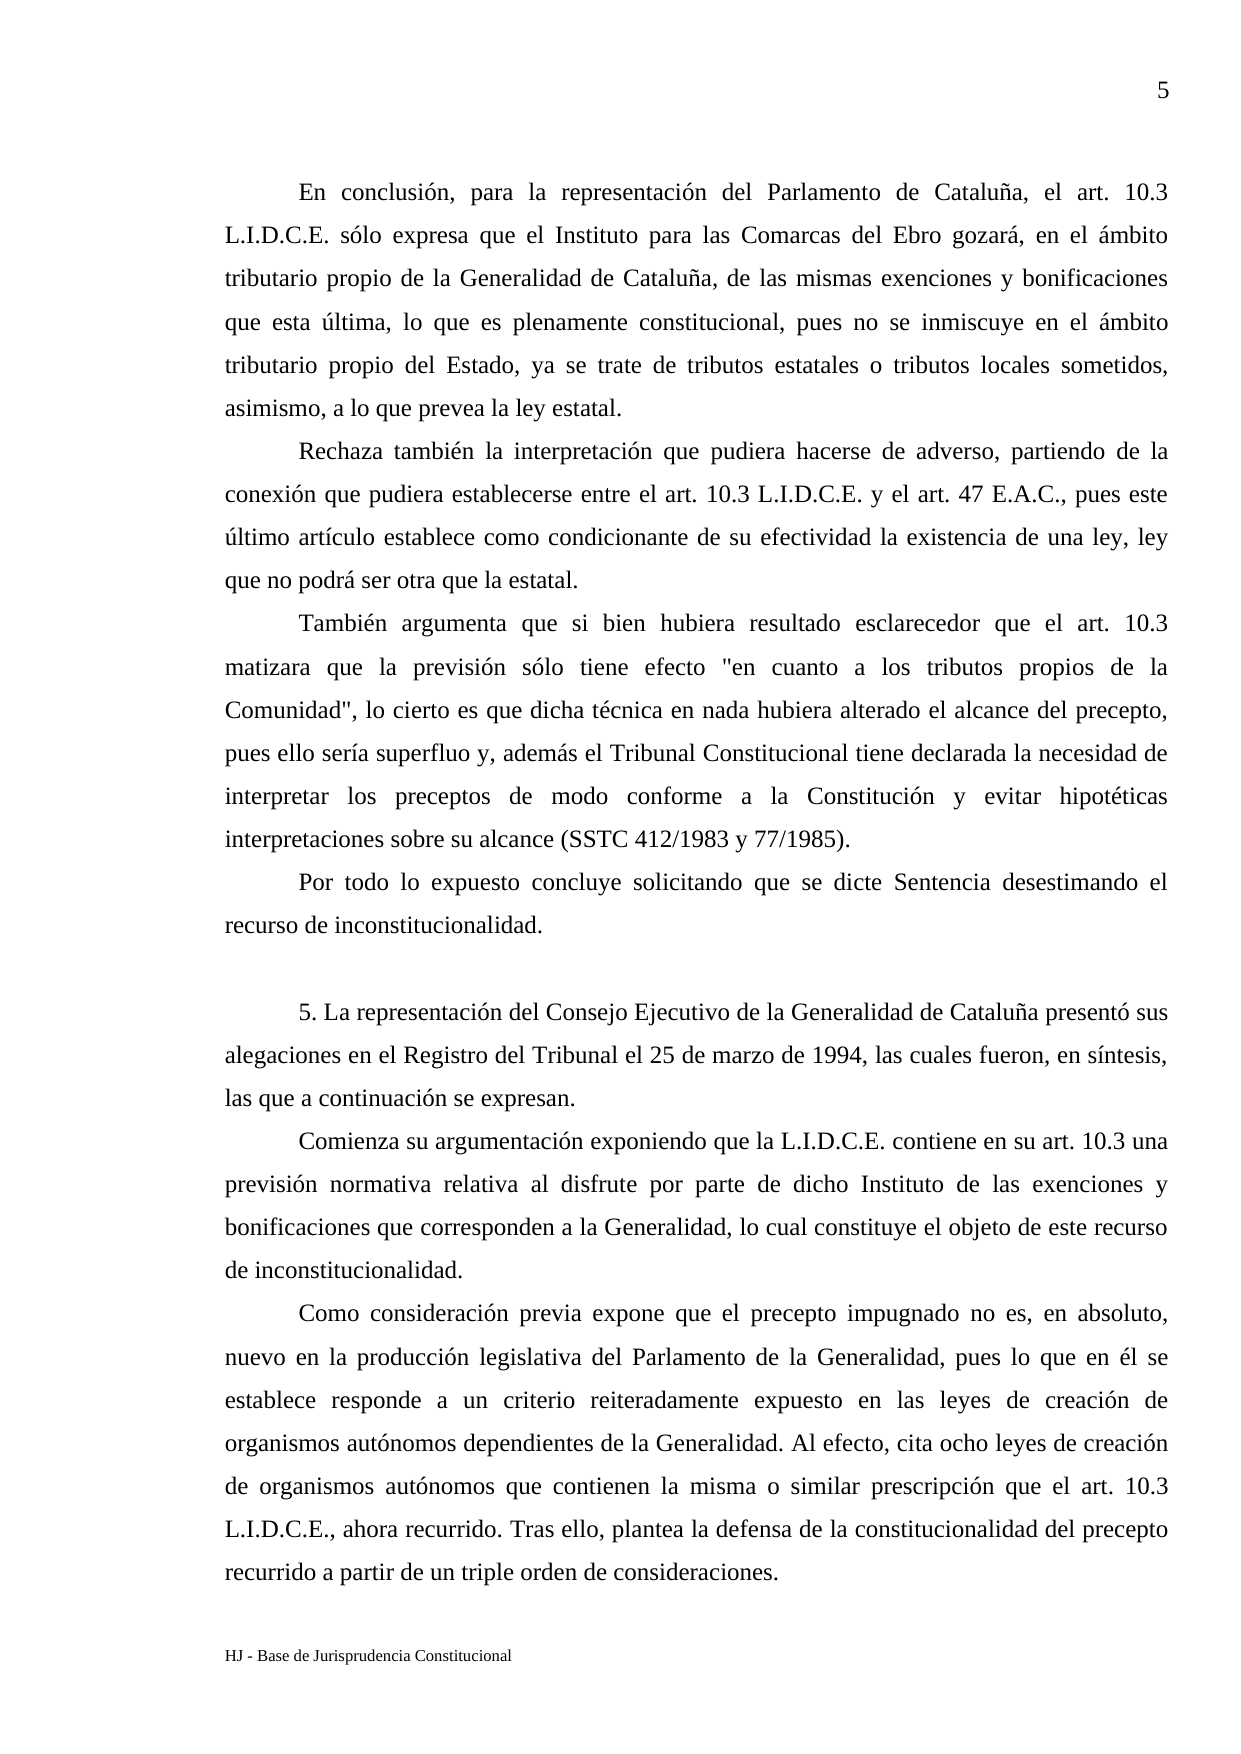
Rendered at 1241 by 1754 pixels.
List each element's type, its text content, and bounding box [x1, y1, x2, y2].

text Comienza su argumentación exponiendo que la L.I.D.C.E. contiene en su art. 10.3 una previsión normativa relativa al disfrute por parte de dicho Instituto de las exenciones y bonificaciones que corresponden a la Generalidad, lo cual constituye el objeto de este recurso de inconstitucionalidad. [224, 1126, 1169, 1284]
text Por todo lo expuesto concluye solicitando que se dicte Sentencia desestimando el recurso de inconstitucionalidad. [224, 867, 1169, 939]
text Rechaza también la interpretación que pudiera hacerse de adverso, partiendo de la conexión que pudiera establecerse entre el art. 10.3 L.I.D.C.E. y el art. 47 E.A.C., pues este último artículo establece como condicionante de su efectividad la existencia de una ley, ley que no podrá ser otra que la estatal. [224, 436, 1169, 594]
text También argumenta que si bien hubiera resultado esclarecedor que el art. 10.3 matizara que la previsión sólo tiene efecto "en cuanto a los tributos propios de la Comunidad", lo cierto es que dicha técnica en nada hubiera alterado el alcance del precepto, pues ello sería superfluo y, además el Tribunal Constitucional tiene declarada la necesidad de interpretar los preceptos de modo conforme a la Constitución y evitar hipotéticas interpretaciones sobre su alcance (SSTC 412/1983 y 77/1985). [224, 608, 1169, 853]
text 5. La representación del Consejo Ejecutivo de la Generalidad de Cataluña presentó sus alegaciones en el Registro del Tribunal el 25 de marzo de 1994, las cuales fueron, en síntesis, las que a continuación se expresan. [224, 997, 1169, 1112]
text En conclusión, para la representación del Parlamento de Cataluña, el art. 10.3 L.I.D.C.E. sólo expresa que el Instituto para las Comarcas del Ebro gozará, en el ámbito tributario propio de la Generalidad de Cataluña, de las mismas exenciones y bonificaciones que esta última, lo que es plenamente constitucional, pues no se inmiscuye en el ámbito tributario propio del Estado, ya se trate de tributos estatales o tributos locales sometidos, asimismo, a lo que prevea la ley estatal. [224, 177, 1169, 422]
text Como consideración previa expone que el precepto impugnado no es, en absoluto, nuevo en la producción legislativa del Parlamento de la Generalidad, pues lo que en él se establece responde a un criterio reiteradamente expuesto en las leyes de creación de organismos autónomos dependientes de la Generalidad. Al efecto, cita ocho leyes de creación de organismos autónomos que contienen la misma o similar prescripción que el art. 10.3 L.I.D.C.E., ahora recurrido. Tras ello, plantea la defensa de la constitucionalidad del precepto recurrido a partir de un triple orden de consideraciones. [224, 1298, 1169, 1586]
